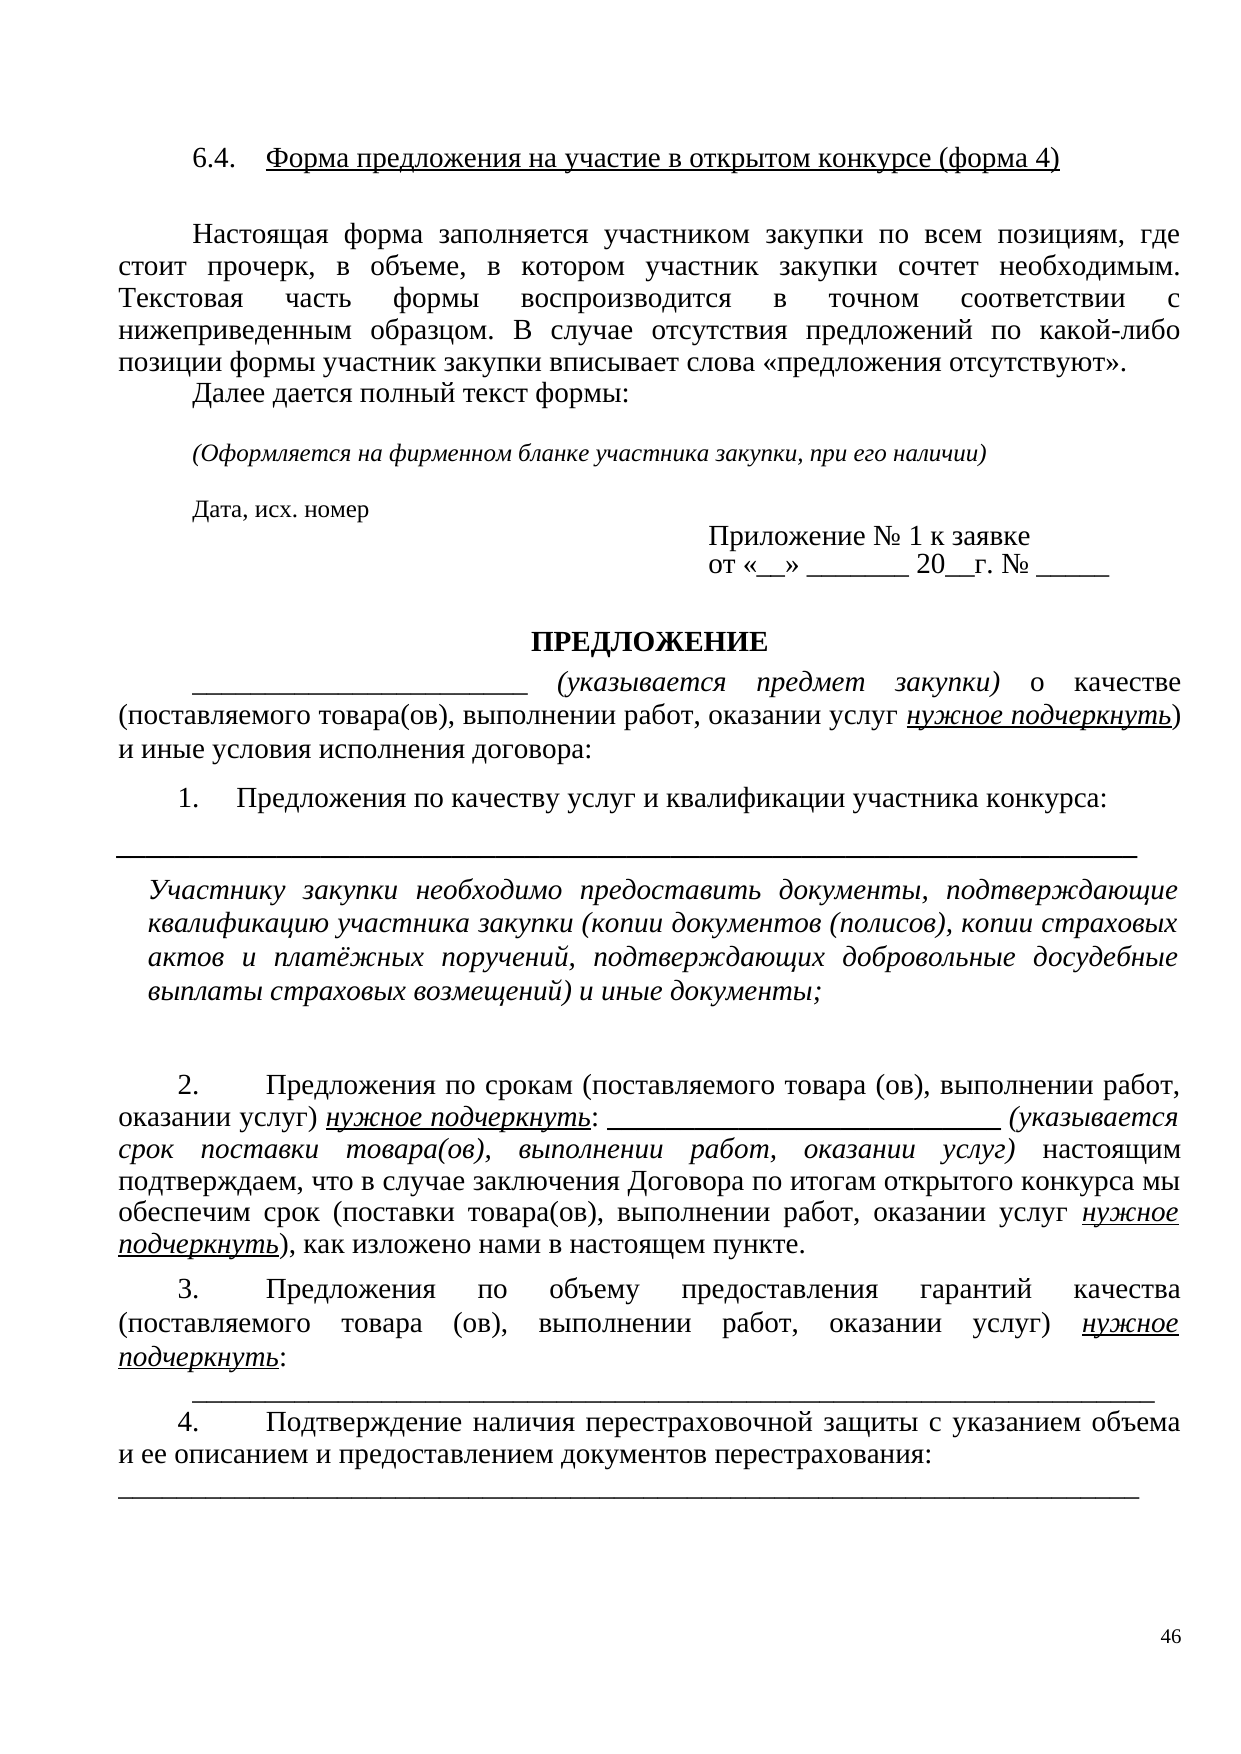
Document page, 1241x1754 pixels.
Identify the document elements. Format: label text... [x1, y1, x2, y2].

text ______________________________________________________________________ [118, 829, 1181, 860]
text (Оформляется на фирменном бланке участника закупки, при его наличии) [118, 438, 1181, 466]
list Предложения по объему предоставления гарантий качества (поставляемого товара (ов), выполнении работ, оказании услуг) нужное подчеркнуть: [118, 1272, 1181, 1372]
list Предложения по срокам (поставляемого товара (ов), выполнении работ, оказании услуг) нужное подчеркнуть: ___________________________ (указывается срок поставки товара(ов), выполнении работ, оказании услуг) настоящим подтверждаем, что в случае заключения Договора по итогам открытого конкурса мы обеспечим срок (поставки товара(ов), выполнении работ, оказании услуг нужное подчеркнуть), как изложено нами в настоящем пункте. [118, 1069, 1181, 1260]
text от «__» _______ 20__г. № _____ [118, 551, 1181, 579]
text ______________________________________________________________________ [118, 1469, 1181, 1501]
list Подтверждение наличия перестраховочной защиты с указанием объема и ее описанием и предоставлением документов перестрахования: [118, 1406, 1181, 1469]
text Приложение № 1 к заявке [177, 522, 1181, 551]
text Настоящая форма заполняется участником закупки по всем позициям, где стоит прочерк, в объеме, в котором участник закупки сочтет необходимым. Текстовая часть формы воспроизводится в точном соответствии с нижеприведенным образцом. В случае отсутствия предложений по какой-либо позиции формы участник закупки вписывает слова «предложения отсутствуют». [118, 218, 1181, 377]
list ПРЕДЛОЖЕНИЕ [118, 626, 1181, 657]
list Предложения по качеству услуг и квалификации участника конкурса: [177, 780, 1181, 813]
list Форма предложения на участие в открытом конкурсе (форма 4) [118, 140, 1181, 174]
text _______________________ (указывается предмет закупки) о качестве (поставляемого товара(ов), выполнении работ, оказании услуг нужное подчеркнуть) и иные условия исполнения договора: [118, 664, 1181, 764]
text Дата, исх. номер [118, 495, 1181, 522]
text Далее дается полный текст формы: [118, 377, 1181, 409]
text __________________________________________________________________ [118, 1372, 1181, 1406]
list Участнику закупки необходимо предоставить документы, подтверждающие квалификацию участника закупки (копии документов (полисов), копии страховых актов и платёжных поручений, подтверждающих добровольные досудебные выплаты страховых возмещений) и иные документы; [148, 872, 1181, 1006]
